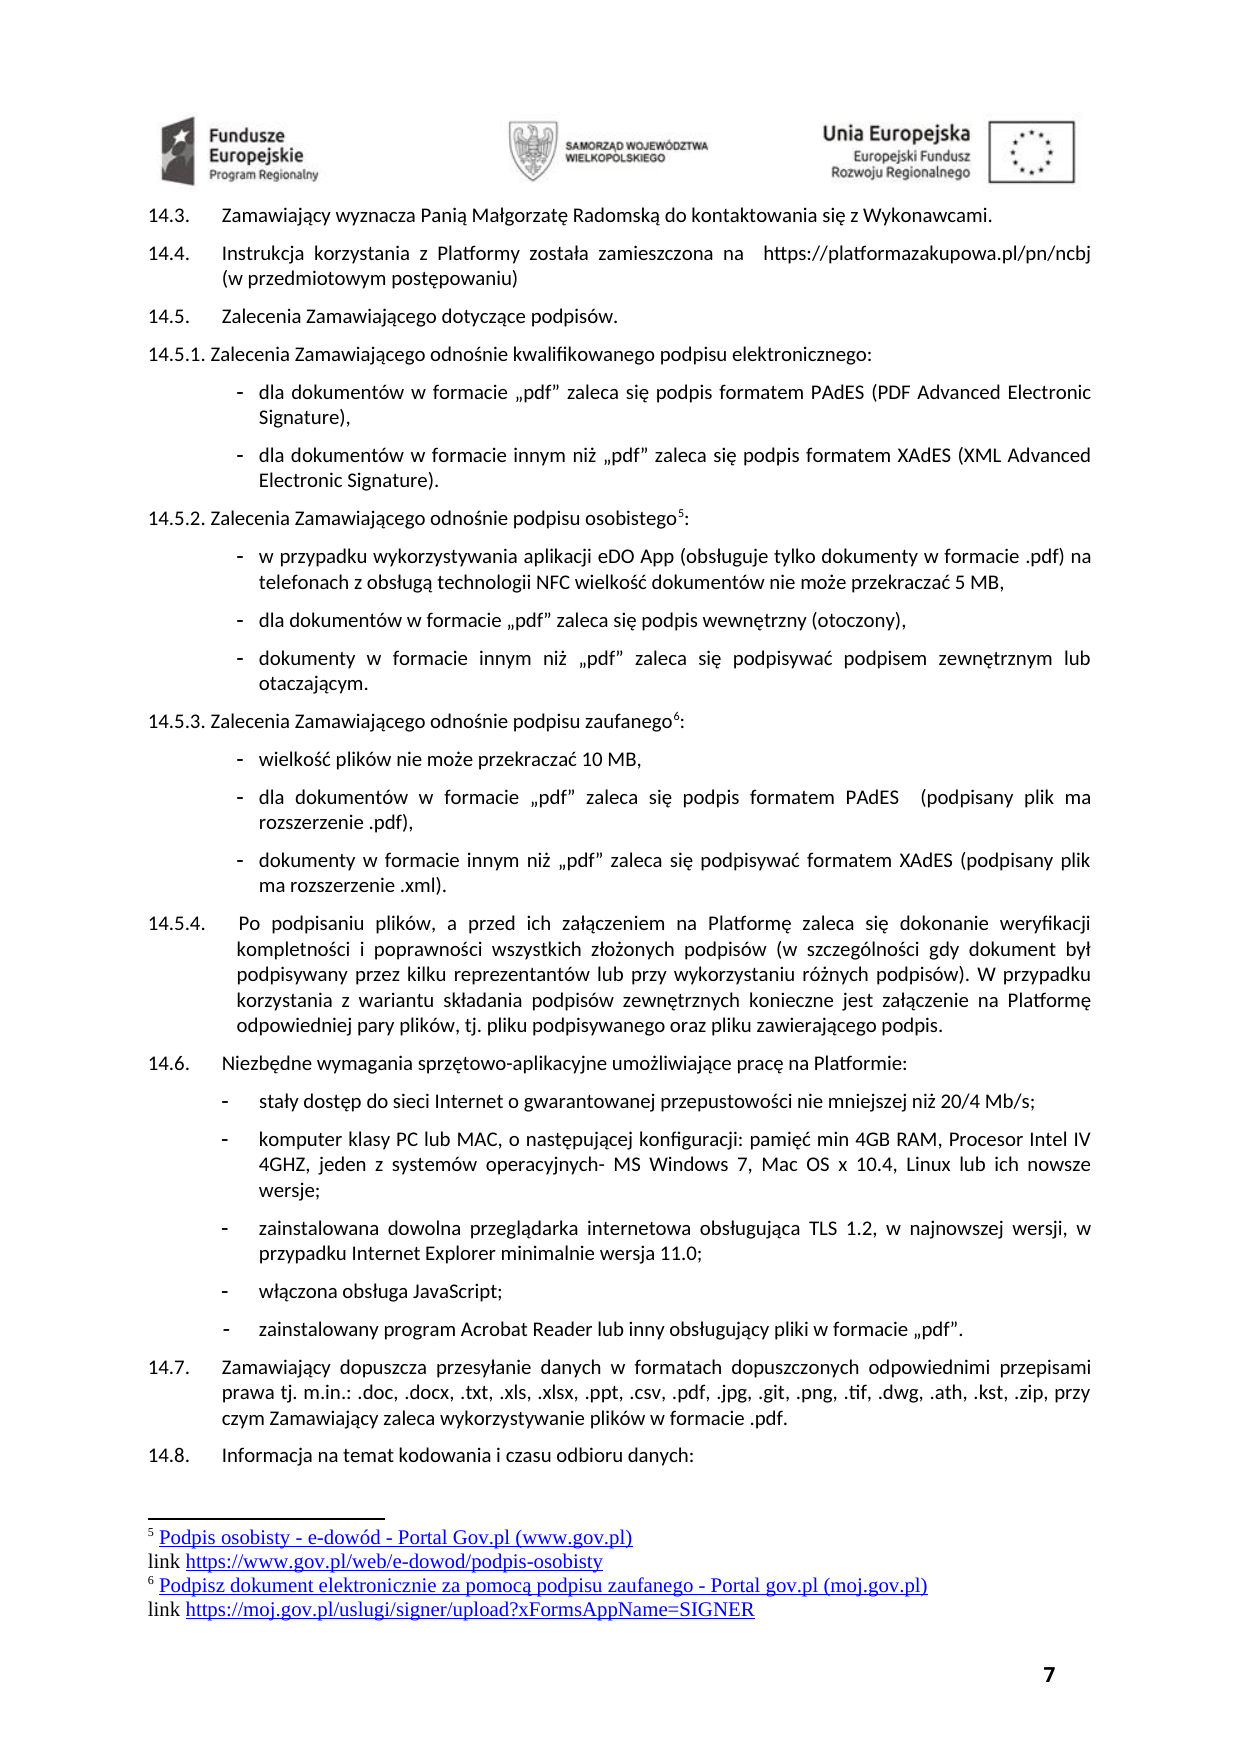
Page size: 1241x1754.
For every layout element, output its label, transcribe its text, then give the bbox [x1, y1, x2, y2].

text 14.7. Zamawiający dopuszcza przesyłanie danych w formatach dopuszczonych odpowiednimi przepisami prawa tj. m.in.: .doc, .docx, .txt, .xls, .xlsx, .ppt, .csv, .pdf, .jpg, .git, .png, .tif, .dwg, .ath, .kst, .zip, przy czym Zamawiający zaleca wykorzystywanie plików w formacie .pdf. [148, 1354, 1092, 1430]
picture [147, 102, 1093, 202]
text 14.5. Zalecenia Zamawiającego dotyczące podpisów. [148, 303, 1092, 328]
list dokumenty w formacie innym niż „pdf” zaleca się podpisywać podpisem zewnętrznym lub otaczającym. [236, 645, 1092, 696]
list zainstalowana dowolna przeglądarka internetowa obsługująca TLS 1.2, w najnowszej wersji, w przypadku Internet Explorer minimalnie wersja 11.0; [221, 1215, 1092, 1266]
list stały dostęp do sieci Internet o gwarantowanej przepustowości nie mniejszej niż 20/4 Mb/s; [221, 1088, 1092, 1113]
text 14.5.1. Zalecenia Zamawiającego odnośnie kwalifikowanego podpisu elektronicznego: [148, 341, 1092, 366]
text 14.3. Zamawiający wyznacza Panią Małgorzatę Radomską do kontaktowania się z Wykonawcami. [148, 202, 1092, 227]
list w przypadku wykorzystywania aplikacji eDO App (obsługuje tylko dokumenty w formacie .pdf) na telefonach z obsługą technologii NFC wielkość dokumentów nie może przekraczać 5 MB, [236, 543, 1092, 594]
list komputer klasy PC lub MAC, o następującej konfiguracji: pamięć min 4GB RAM, Procesor Intel IV 4GHZ, jeden z systemów operacyjnych- MS Windows 7, Mac OS x 10.4, Linux lub ich nowsze wersje; [221, 1126, 1092, 1202]
list dla dokumentów w formacie innym niż „pdf” zaleca się podpis formatem XAdES (XML Advanced Electronic Signature). [236, 442, 1092, 493]
text 14.8. Informacja na temat kodowania i czasu odbioru danych: [148, 1443, 1092, 1468]
list dla dokumentów w formacie „pdf” zaleca się podpis formatem PAdES (PDF Advanced Electronic Signature), [236, 379, 1092, 430]
text 14.5.3. Zalecenia Zamawiającego odnośnie podpisu zaufanego: [148, 708, 1092, 733]
text 14.5.2. Zalecenia Zamawiającego odnośnie podpisu osobistego: [148, 506, 1092, 531]
list dokumenty w formacie innym niż „pdf” zaleca się podpisywać formatem XAdES (podpisany plik ma rozszerzenie .xml). [236, 847, 1092, 898]
list zainstalowany program Acrobat Reader lub inny obsługujący pliki w formacie „pdf”. [221, 1316, 1092, 1341]
text 14.6. Niezbędne wymagania sprzętowo-aplikacyjne umożliwiające pracę na Platformie: [148, 1050, 1092, 1076]
list dla dokumentów w formacie „pdf” zaleca się podpis wewnętrzny (otoczony), [236, 607, 1092, 632]
text 14.5.4. Po podpisaniu plików, a przed ich załączeniem na Platformę zaleca się dokonanie weryfikacji kompletności i poprawności wszystkich złożonych podpisów (w szczególności gdy dokument był podpisywany przez kilku reprezentantów lub przy wykorzystaniu różnych podpisów). W przypadku korzystania z wariantu składania podpisów zewnętrznych konieczne jest załączenie na Platformę odpowiedniej pary plików, tj. pliku podpisywanego oraz pliku zawierającego podpis. [148, 911, 1092, 1038]
list dla dokumentów w formacie „pdf” zaleca się podpis formatem PAdES (podpisany plik ma rozszerzenie .pdf), [236, 784, 1092, 835]
list wielkość plików nie może przekraczać 10 MB, [236, 746, 1092, 771]
list włączona obsługa JavaScript; [221, 1278, 1092, 1303]
text 14.4. Instrukcja korzystania z Platformy została zamieszczona na https://platformazakupowa.pl/pn/ncbj (w przedmiotowym postępowaniu) [148, 240, 1092, 291]
